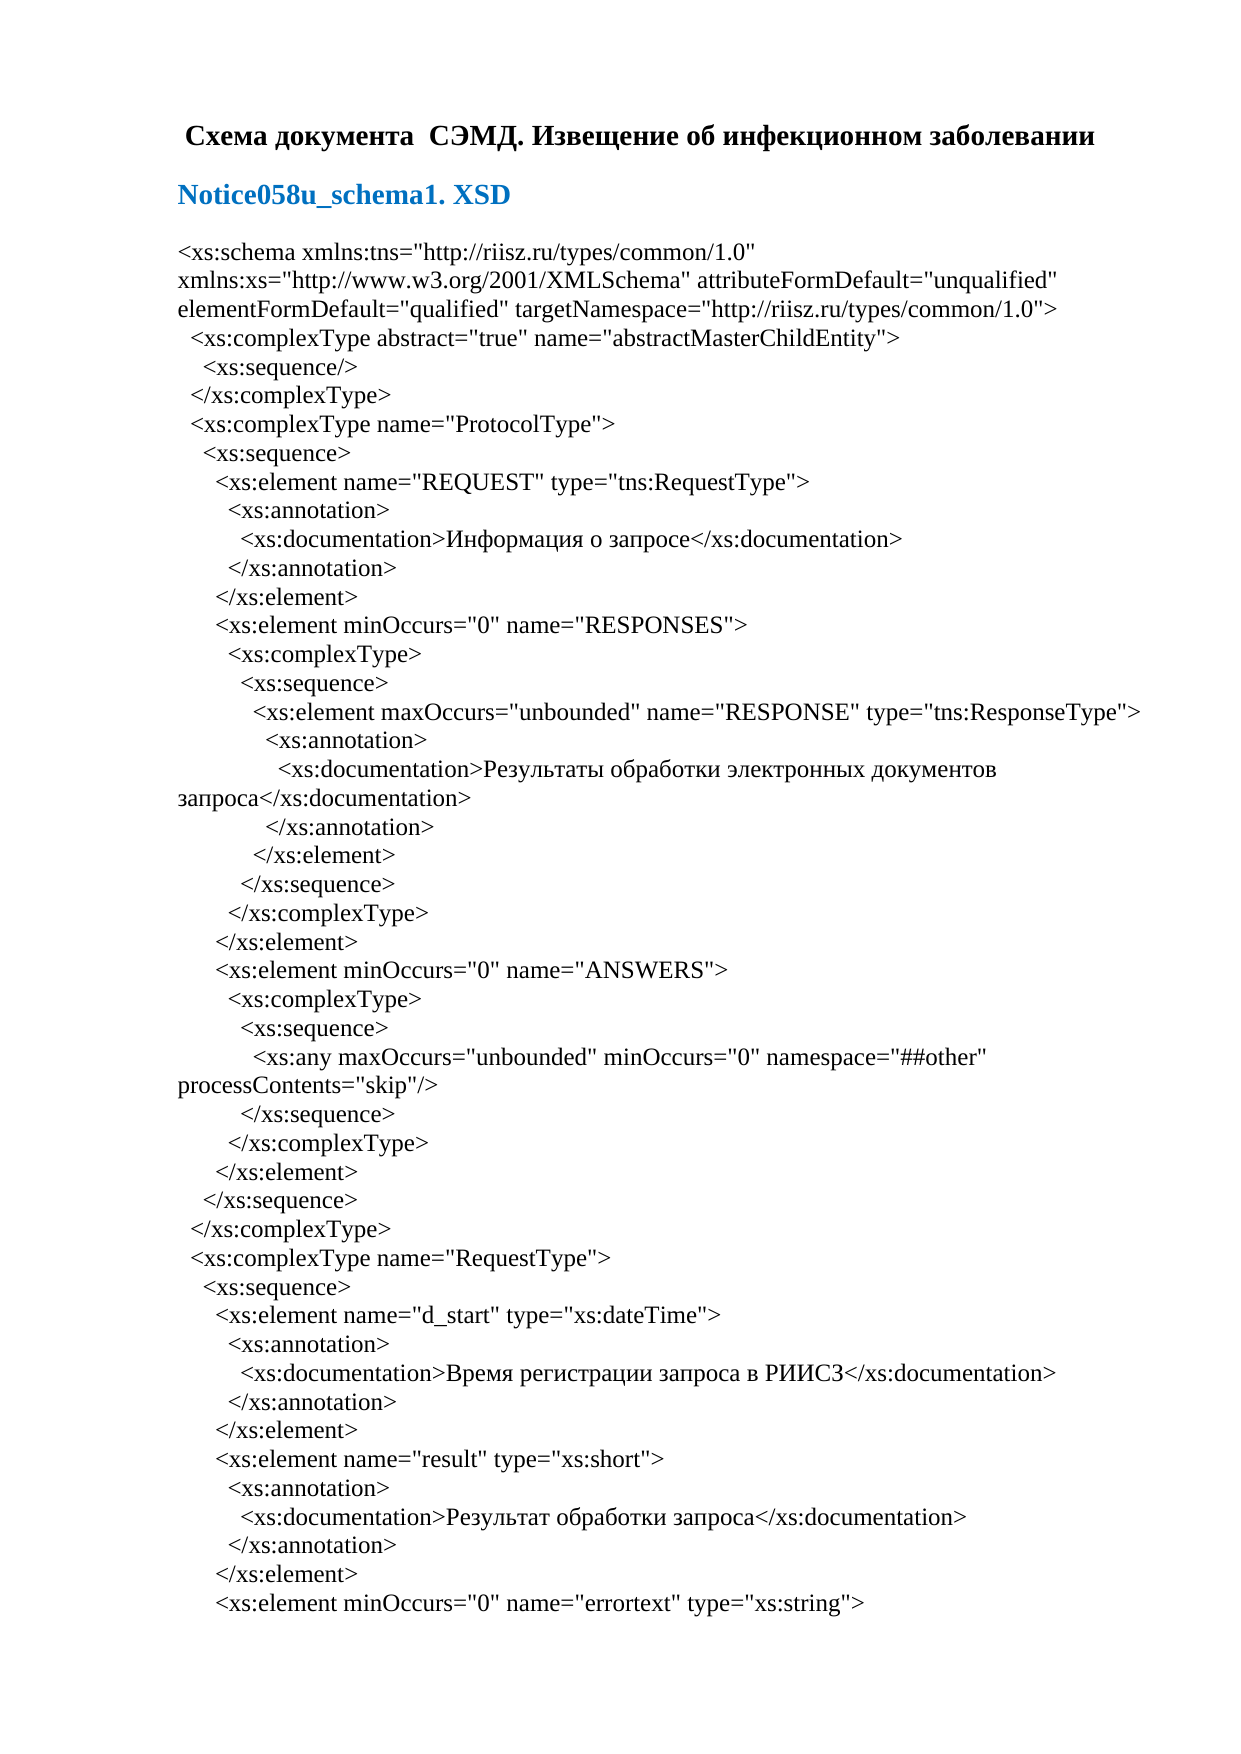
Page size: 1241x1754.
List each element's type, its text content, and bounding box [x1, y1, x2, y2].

text <xs:documentation>Время регистрации запроса в РИИСЗ</xs:documentation> [177, 1358, 1152, 1387]
text </xs:annotation> [177, 553, 1152, 582]
text <xs:annotation> [177, 1329, 1152, 1358]
text <xs:sequence> [177, 668, 1152, 697]
text <xs:documentation>Результаты обработки электронных документов запроса</xs:documentation> [177, 754, 1152, 812]
text </xs:sequence> [177, 1186, 1152, 1214]
text </xs:complexType> [177, 1214, 1152, 1243]
text <xs:sequence/> [177, 352, 1152, 381]
text </xs:element> [177, 1416, 1152, 1444]
text </xs:element> [177, 841, 1152, 869]
text <xs:sequence> [177, 1013, 1152, 1042]
text </xs:element> [177, 927, 1152, 956]
text <xs:complexType abstract="true" name="abstractMasterChildEntity"> [177, 323, 1152, 352]
text </xs:complexType> [177, 381, 1152, 409]
text </xs:sequence> [177, 1099, 1152, 1128]
text </xs:element> [177, 1559, 1152, 1588]
text <xs:sequence> [177, 1272, 1152, 1301]
text <xs:complexType name="RequestType"> [177, 1243, 1152, 1272]
text Notice058u_schema1. XSD [177, 177, 1152, 211]
text <xs:element name="REQUEST" type="tns:RequestType"> [177, 467, 1152, 496]
text <xs:any maxOccurs="unbounded" minOccurs="0" namespace="##other" processContents="skip"/> [177, 1042, 1152, 1099]
text Схема документа СЭМД. Извещение об инфекционном заболевании [177, 118, 1152, 152]
text <xs:element minOccurs="0" name="errortext" type="xs:string"> [177, 1588, 1152, 1617]
text </xs:annotation> [177, 1387, 1152, 1416]
text <xs:schema xmlns:tns="http://riisz.ru/types/common/1.0" xmlns:xs="http://www.w3.org/2001/XMLSchema" attributeFormDefault="unqualified" elementFormDefault="qualified" targetNamespace="http://riisz.ru/types/common/1.0"> [177, 237, 1152, 323]
text </xs:element> [177, 1157, 1152, 1186]
text </xs:annotation> [177, 812, 1152, 841]
text </xs:annotation> [177, 1531, 1152, 1559]
text <xs:annotation> [177, 1473, 1152, 1502]
text </xs:complexType> [177, 1128, 1152, 1157]
text <xs:element name="result" type="xs:short"> [177, 1444, 1152, 1473]
text </xs:element> [177, 582, 1152, 611]
text <xs:complexType> [177, 639, 1152, 668]
text <xs:complexType name="ProtocolType"> [177, 409, 1152, 438]
text <xs:complexType> [177, 984, 1152, 1013]
text </xs:complexType> [177, 898, 1152, 927]
text <xs:sequence> [177, 438, 1152, 467]
text </xs:sequence> [177, 869, 1152, 898]
text <xs:element name="d_start" type="xs:dateTime"> [177, 1301, 1152, 1329]
text <xs:element minOccurs="0" name="RESPONSES"> [177, 611, 1152, 639]
text <xs:documentation>Информация о запросе</xs:documentation> [177, 524, 1152, 553]
text <xs:annotation> [177, 726, 1152, 754]
text <xs:annotation> [177, 496, 1152, 524]
text <xs:documentation>Результат обработки запроса</xs:documentation> [177, 1502, 1152, 1531]
text <xs:element maxOccurs="unbounded" name="RESPONSE" type="tns:ResponseType"> [177, 697, 1152, 726]
text <xs:element minOccurs="0" name="ANSWERS"> [177, 956, 1152, 984]
